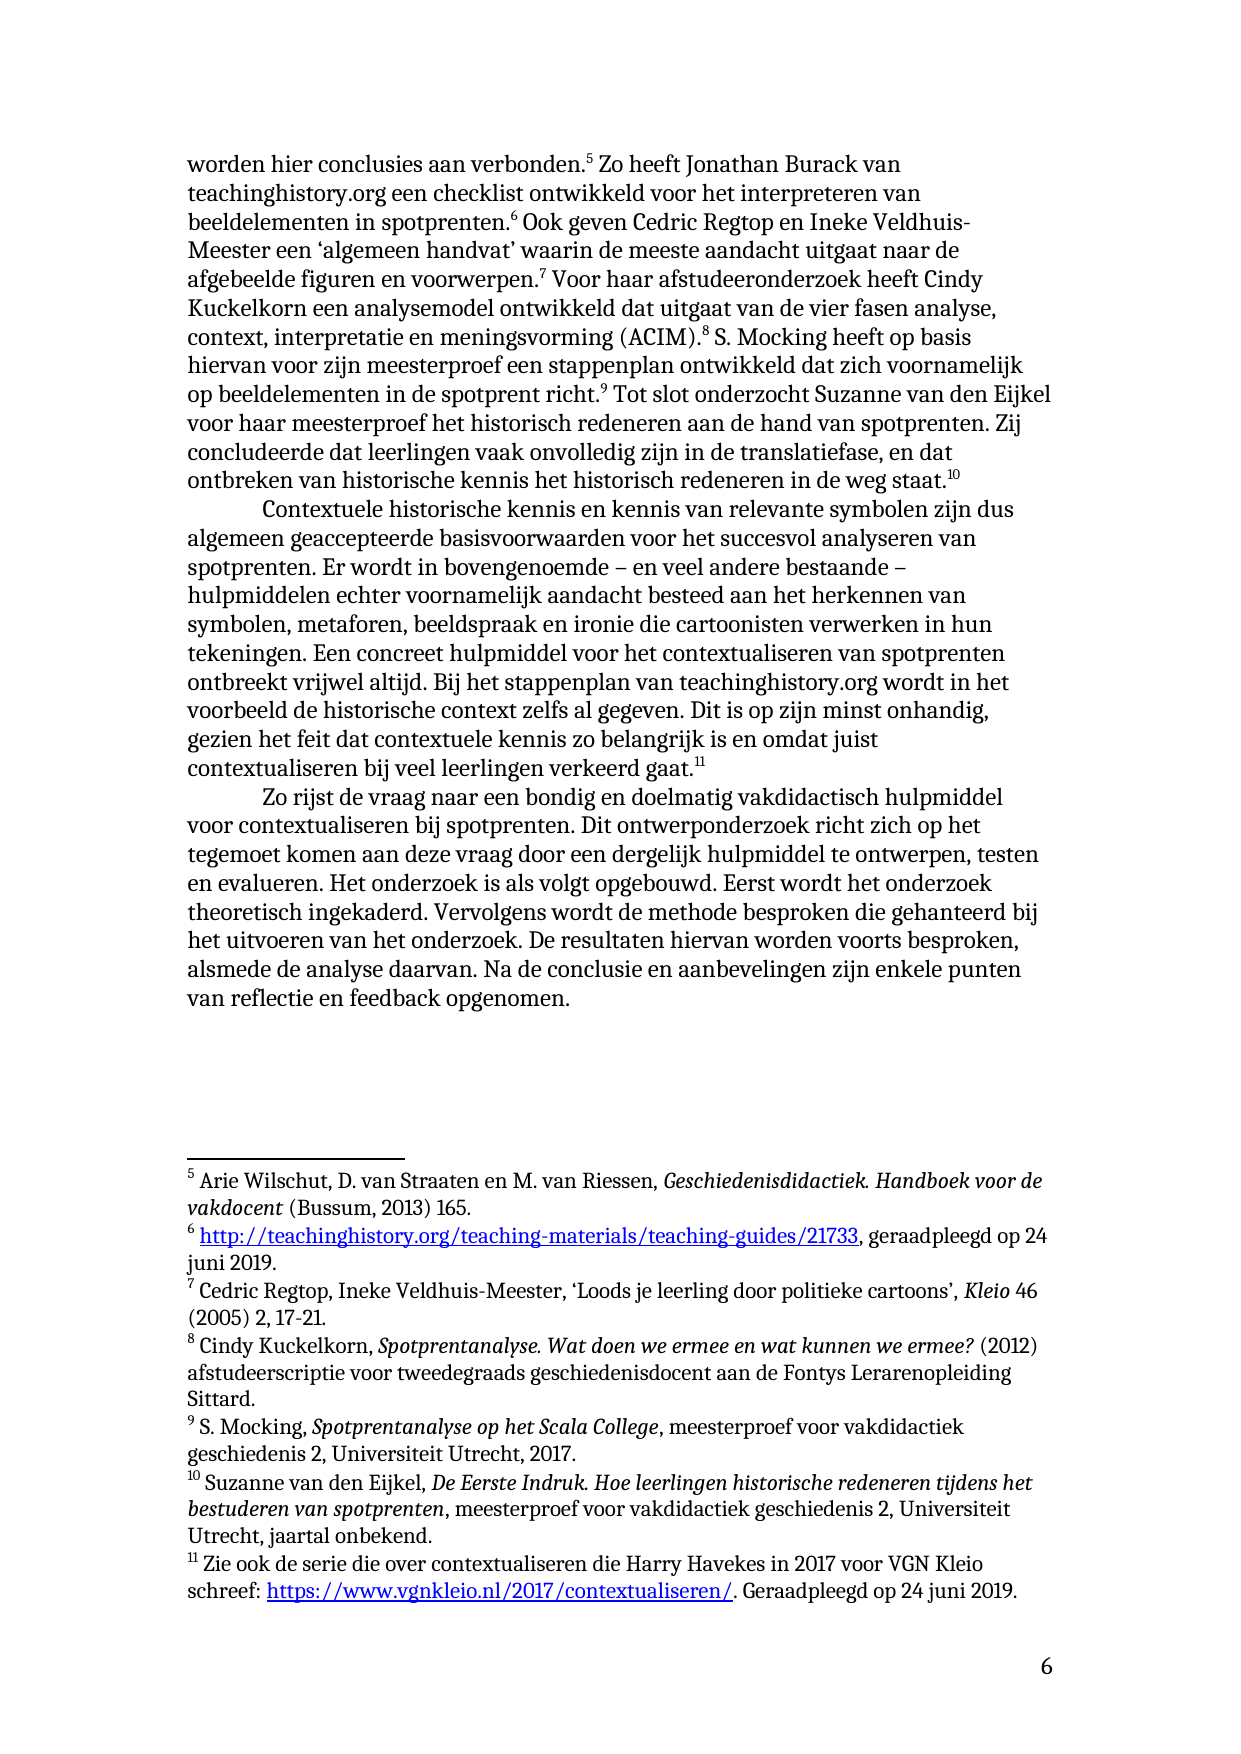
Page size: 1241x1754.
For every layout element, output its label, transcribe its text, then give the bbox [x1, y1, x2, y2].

text Contextuele historische kennis en kennis van relevante symbolen zijn dus algemeen geaccepteerde basisvoorwaarden voor het succesvol analyseren van spotprenten. Er wordt in bovengenoemde – en veel andere bestaande – hulpmiddelen echter voornamelijk aandacht besteed aan het herkennen van symbolen, metaforen, beeldspraak en ironie die cartoonisten verwerken in hun tekeningen. Een concreet hulpmiddel voor het contextualiseren van spotprenten ontbreekt vrijwel altijd. Bij het stappenplan van teachinghistory.org wordt in het voorbeeld de historische context zelfs al gegeven. Dit is op zijn minst onhandig, gezien het feit dat contextuele kennis zo belangrijk is en omdat juist contextualiseren bij veel leerlingen verkeerd gaat. [187, 495, 1053, 782]
text Zo rijst de vraag naar een bondig en doelmatig vakdidactisch hulpmiddel voor contextualiseren bij spotprenten. Dit ontwerponderzoek richt zich op het tegemoet komen aan deze vraag door een dergelijk hulpmiddel te ontwerpen, testen en evalueren. Het onderzoek is als volgt opgebouwd. Eerst wordt het onderzoek theoretisch ingekaderd. Vervolgens wordt de methode besproken die gehanteerd bij het uitvoeren van het onderzoek. De resultaten hiervan worden voorts besproken, alsmede de analyse daarvan. Na de conclusie en aanbevelingen zijn enkele punten van reflectie en feedback opgenomen. [187, 782, 1053, 1012]
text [187, 150, 1053, 495]
